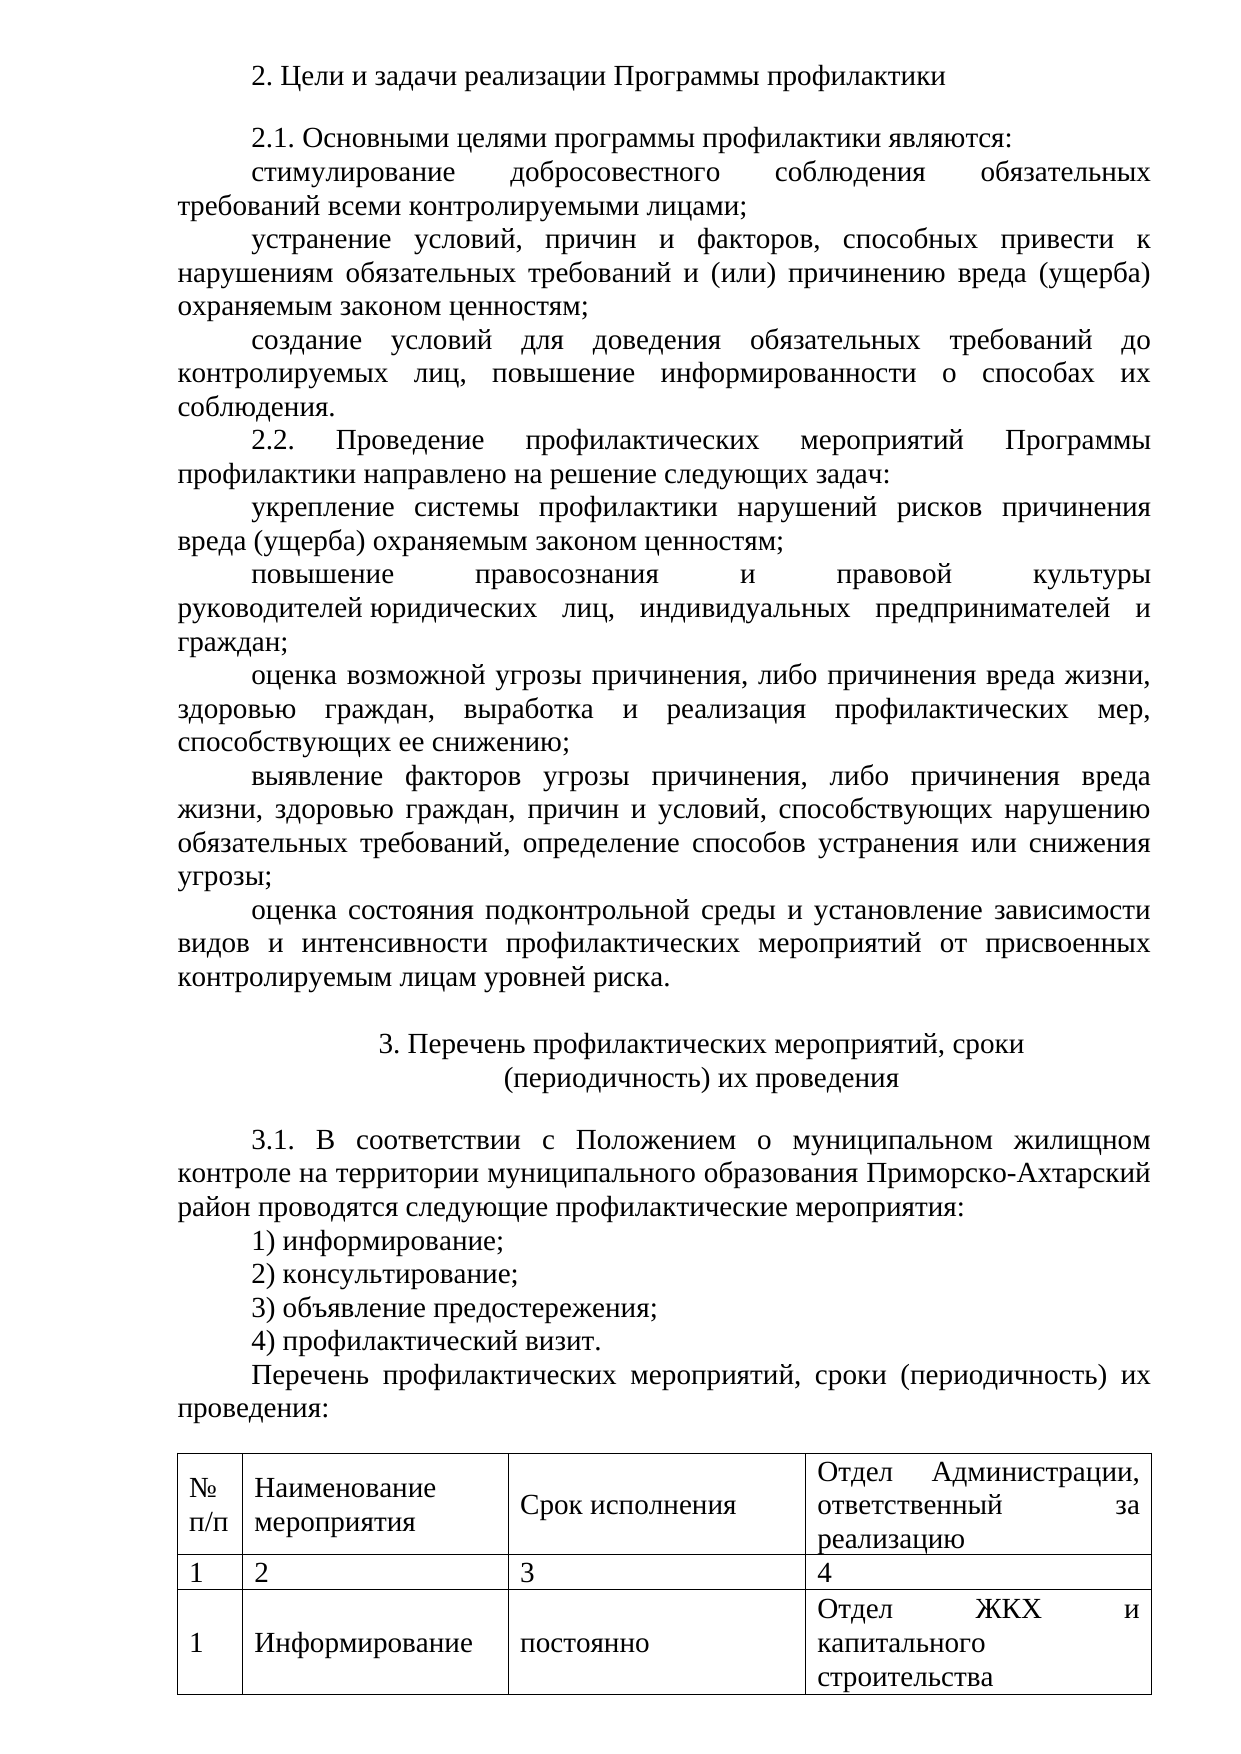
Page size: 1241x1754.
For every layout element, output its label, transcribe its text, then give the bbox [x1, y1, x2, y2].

table_header Отдел Администрации, ответственный за реализацию [806, 1454, 1151, 1554]
text 3) объявление предостережения; [177, 1290, 1152, 1323]
table_cell 3 [509, 1555, 805, 1589]
text 2. Цели и задачи реализации Программы профилактики [177, 58, 1152, 92]
text повышение правосознания и правовой культуры руководителей юридических лиц, индивидуальных предпринимателей и граждан; [177, 557, 1152, 657]
table_cell 1 [178, 1555, 242, 1589]
table_header Наименование мероприятия [243, 1454, 508, 1554]
text Перечень профилактических мероприятий, сроки (периодичность) их проведения: [177, 1357, 1152, 1424]
table_cell 1 [178, 1590, 242, 1694]
table_cell Информирование [243, 1590, 508, 1694]
text укрепление системы профилактики нарушений рисков причинения вреда (ущерба) охраняемым законом ценностям; [177, 489, 1152, 557]
text 3. Перечень профилактических мероприятий, сроки [177, 1026, 1152, 1060]
table_cell постоянно [509, 1590, 805, 1694]
text оценка возможной угрозы причинения, либо причинения вреда жизни, здоровью граждан, выработка и реализация профилактических мер, способствующих ее снижению; [177, 657, 1152, 758]
text выявление факторов угрозы причинения, либо причинения вреда жизни, здоровью граждан, причин и условий, способствующих нарушению обязательных требований, определение способов устранения или снижения угрозы; [177, 758, 1152, 892]
text оценка состояния подконтрольной среды и установление зависимости видов и интенсивности профилактических мероприятий от присвоенных контролируемым лицам уровней риска. [177, 892, 1152, 993]
table_cell 4 [806, 1555, 1151, 1589]
table_header Срок исполнения [509, 1454, 805, 1554]
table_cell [806, 1590, 1151, 1694]
text 2.2. Проведение профилактических мероприятий Программы профилактики направлено на решение следующих задач: [177, 422, 1152, 489]
text 3.1. В соответствии с Положением о муниципальном жилищном контроле на территории муниципального образования Приморско-Ахтарский район проводятся следующие профилактические мероприятия: [177, 1122, 1152, 1223]
text 1) информирование; [177, 1223, 1152, 1256]
table_cell 2 [243, 1555, 508, 1589]
text стимулирование добросовестного соблюдения обязательных требований всеми контролируемыми лицами; [177, 154, 1152, 221]
text 2.1. Основными целями программы профилактики являются: [177, 121, 1152, 154]
table_header № п/п [178, 1454, 242, 1554]
text 2) консультирование; [177, 1256, 1152, 1290]
text 4) профилактический визит. [177, 1323, 1152, 1357]
text создание условий для доведения обязательных требований до контролируемых лиц, повышение информированности о способах их соблюдения. [177, 322, 1152, 422]
text (периодичность) их проведения [177, 1060, 1152, 1093]
text устранение условий, причин и факторов, способных привести к нарушениям обязательных требований и (или) причинению вреда (ущерба) охраняемым законом ценностям; [177, 221, 1152, 322]
